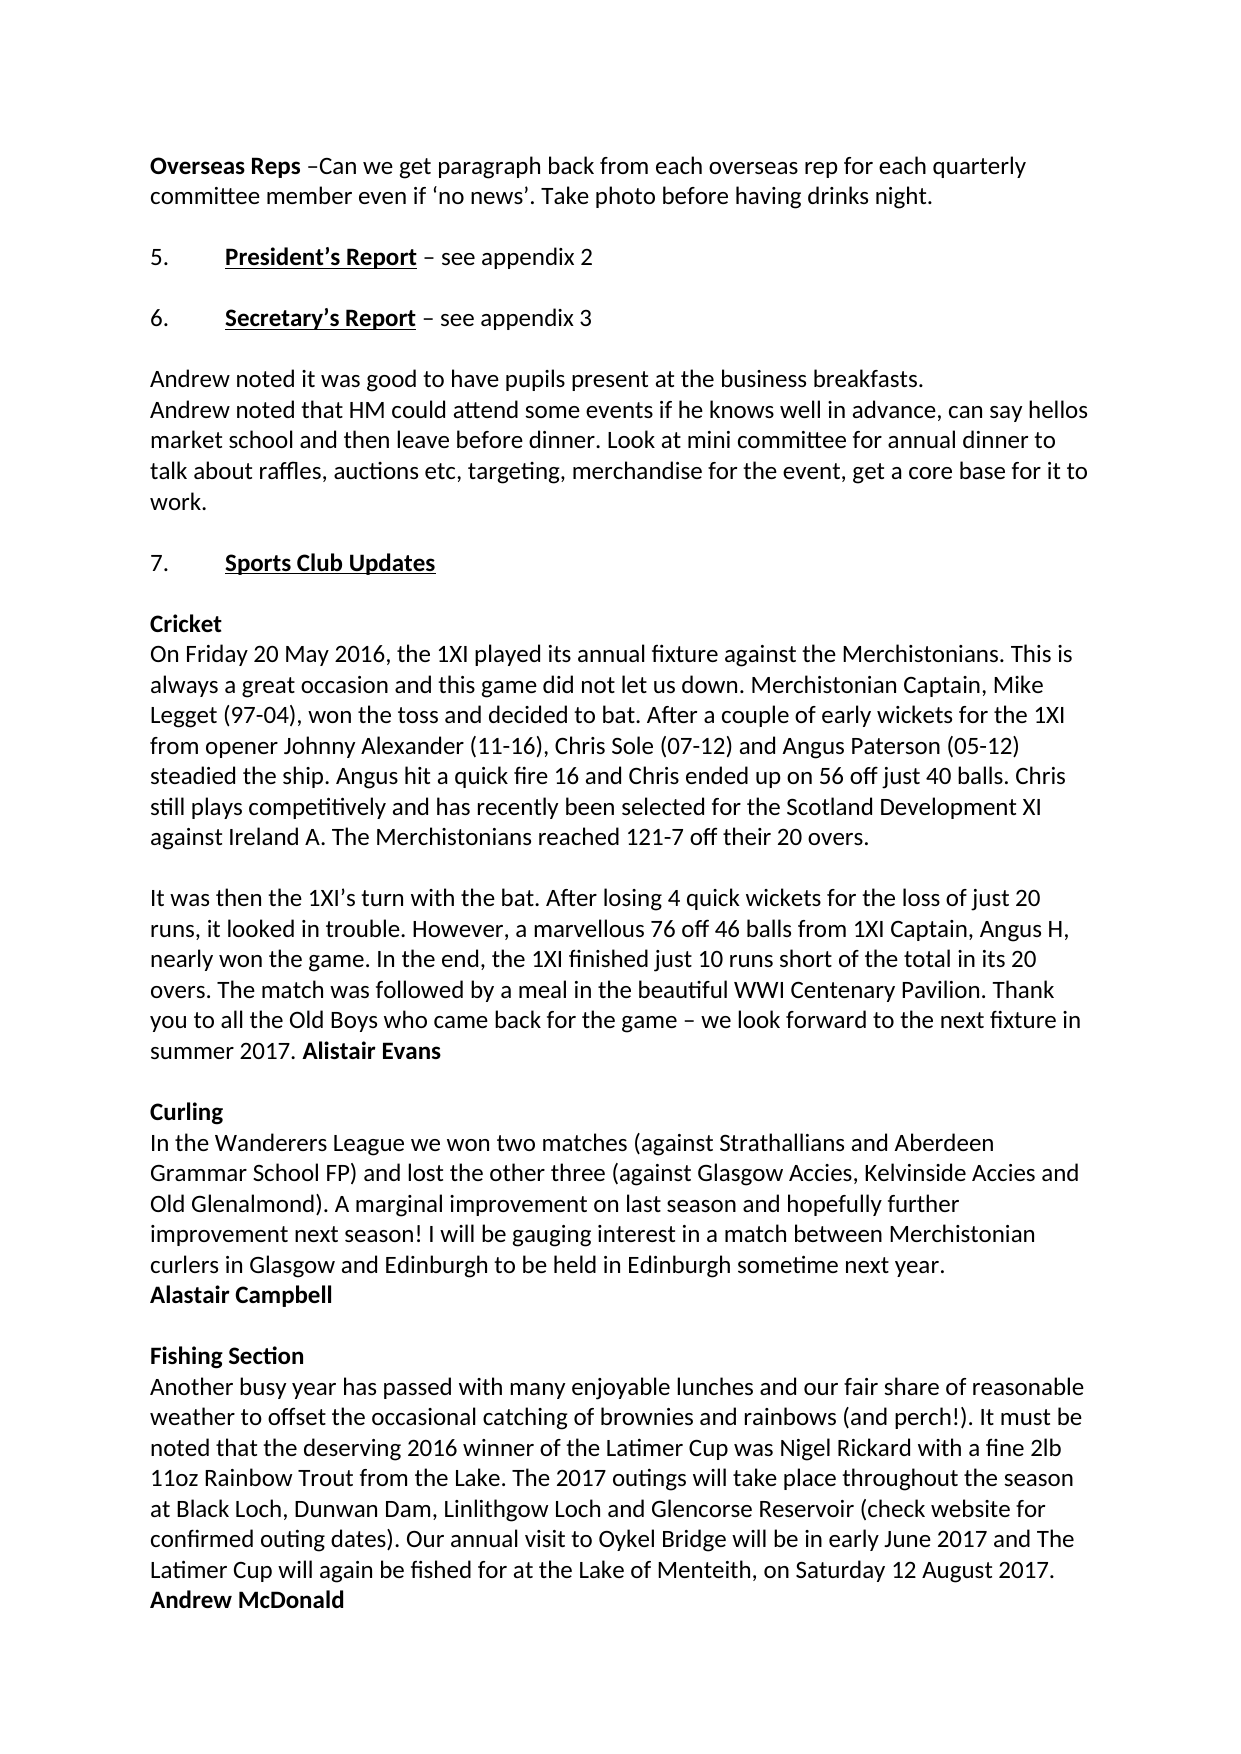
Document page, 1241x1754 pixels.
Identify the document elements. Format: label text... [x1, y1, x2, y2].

text Fishing Section [150, 1340, 1090, 1371]
text Andrew noted it was good to have pupils present at the business breakfasts. [150, 364, 1090, 394]
text Andrew McDonald [150, 1584, 1090, 1615]
text It was then the 1XI’s turn with the bat. After losing 4 quick wickets for the loss of just 20 runs, it looked in trouble. However, a marvellous 76 off 46 balls from 1XI Captain, Angus H, nearly won the game. In the end, the 1XI finished just 10 runs short of the total in its 20 overs. The match was followed by a meal in the beautiful WWI Centenary Pavilion. Thank you to all the Old Boys who came back for the game – we look forward to the next fixture in summer 2017. Alistair Evans [150, 882, 1090, 1066]
text 6. Secretary’s Report – see appendix 3 [150, 303, 1090, 333]
text Alastair Campbell [150, 1279, 1090, 1310]
text Another busy year has passed with many enjoyable lunches and our fair share of reasonable weather to offset the occasional catching of brownies and rainbows (and perch!). It must be noted that the deserving 2016 winner of the Latimer Cup was Nigel Rickard with a fine 2lb 11oz Rainbow Trout from the Lake. The 2017 outings will take place throughout the season at Black Loch, Dunwan Dam, Linlithgow Loch and Glencorse Reservoir (check website for confirmed outing dates). Our annual visit to Oykel Bridge will be in early June 2017 and The Latimer Cup will again be fished for at the Lake of Menteith, on Saturday 12 August 2017. [150, 1371, 1090, 1584]
text Curling In the Wanderers League we won two matches (against Strathallians and Aberdeen Grammar School FP) and lost the other three (against Glasgow Accies, Kelvinside Accies and Old Glenalmond). A marginal improvement on last season and hopefully further improvement next season! I will be gauging interest in a match between Merchistonian curlers in Glasgow and Edinburgh to be held in Edinburgh sometime next year. [150, 1096, 1090, 1279]
text Andrew noted that HM could attend some events if he knows well in advance, can say hellos market school and then leave before dinner. Look at mini committee for annual dinner to talk about raffles, auctions etc, targeting, merchandise for the event, get a core base for it to work. [150, 394, 1090, 516]
text 7. Sports Club Updates [150, 547, 1090, 577]
text 5. President’s Report – see appendix 2 [150, 242, 1090, 272]
text Overseas Reps –Can we get paragraph back from each overseas rep for each quarterly committee member even if ‘no news’. Take photo before having drinks night. [150, 150, 1090, 211]
text On Friday 20 May 2016, the 1XI played its annual fixture against the Merchistonians. This is always a great occasion and this game did not let us down. Merchistonian Captain, Mike Legget (97-04), won the toss and decided to bat. After a couple of early wickets for the 1XI from opener Johnny Alexander (11-16), Chris Sole (07-12) and Angus Paterson (05-12) steadied the ship. Angus hit a quick fire 16 and Chris ended up on 56 off just 40 balls. Chris still plays competitively and has recently been selected for the Scotland Development XI against Ireland A. The Merchistonians reached 121-7 off their 20 overs. [150, 638, 1090, 852]
text Cricket [150, 608, 1090, 638]
